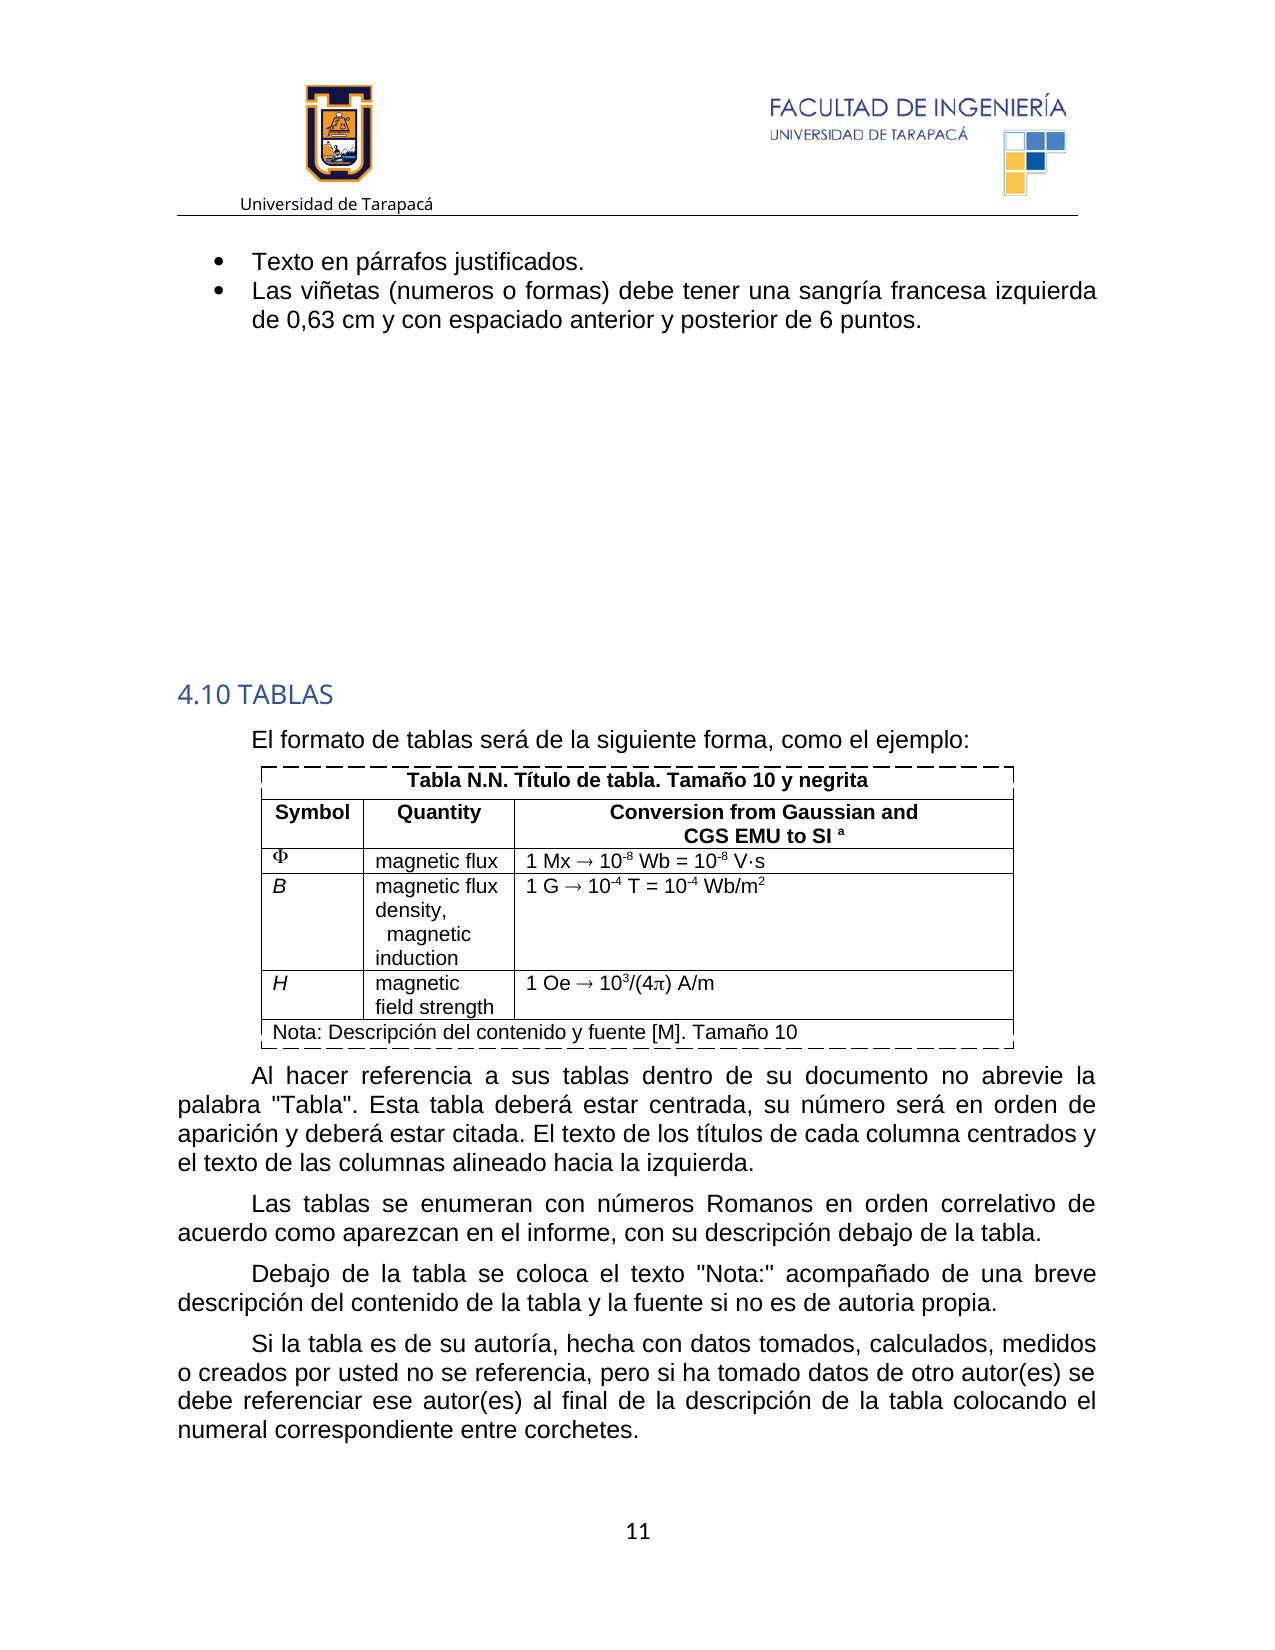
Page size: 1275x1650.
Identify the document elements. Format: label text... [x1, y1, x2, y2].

picture [770, 93, 1067, 196]
list Las viñetas (numeros o formas) debe tener una sangría francesa izquierda de 0,63 cm y con espaciado anterior y posterior de 6 puntos. [214, 276, 1098, 333]
table_cell Symbol [262, 800, 363, 848]
text El formato de tablas será de la siguiente forma, como el ejemplo: [177, 725, 1098, 754]
table_cell B [262, 874, 363, 970]
subtitle TABLAS [177, 676, 1098, 713]
text Debajo de la tabla se coloca el texto "Nota:" acompañado de una breve descripción del contenido de la tabla y la fuente si no es de autoria propia. [177, 1259, 1098, 1316]
table_header Tabla N.N. Título de tabla. Tamaño 10 y negrita [261, 766, 1014, 799]
text Si la tabla es de su autoría, hecha con datos tomados, calculados, medidos o creados por usted no se referencia, pero si ha tomado datos de otro autor(es) se debe referenciar ese autor(es) al final de la descripción de la tabla colocando el numeral correspondiente entre corchetes. [177, 1329, 1098, 1444]
text Al hacer referencia a sus tablas dentro de su documento no abrevie la palabra "Tabla". Esta tabla deberá estar centrada, su número será en orden de aparición y deberá estar citada. El texto de los títulos de cada columna centrados y el texto de las columnas alineado hacia la izquierda. [177, 1061, 1098, 1176]
table_cell Quantity [364, 800, 514, 848]
picture [305, 85, 373, 182]
table_cell magnetic flux [364, 849, 514, 873]
table_cell 1 Mx 108 Wb = 108 V·s [515, 849, 1013, 873]
table_cell Nota: Descripción del contenido y fuente [M]. Tamaño 10 [261, 1020, 1014, 1048]
table_cell [262, 849, 363, 873]
text Las tablas se enumeran con números Romanos en orden correlativo de acuerdo como aparezcan en el informe, con su descripción debajo de la tabla. [177, 1189, 1098, 1246]
table_cell H [262, 971, 363, 1019]
list Texto en párrafos justificados. [214, 247, 1098, 276]
table_cell 1 G 104 T = 104 Wb/m2 [515, 874, 1013, 970]
table_cell magnetic field strength [364, 971, 514, 1019]
table_cell magnetic flux density, magnetic induction [364, 874, 514, 970]
table_cell 1 Oe 103/(4) A/m [515, 971, 1013, 1019]
table_cell Conversion from Gaussian and CGS EMU to SI a [515, 800, 1013, 848]
